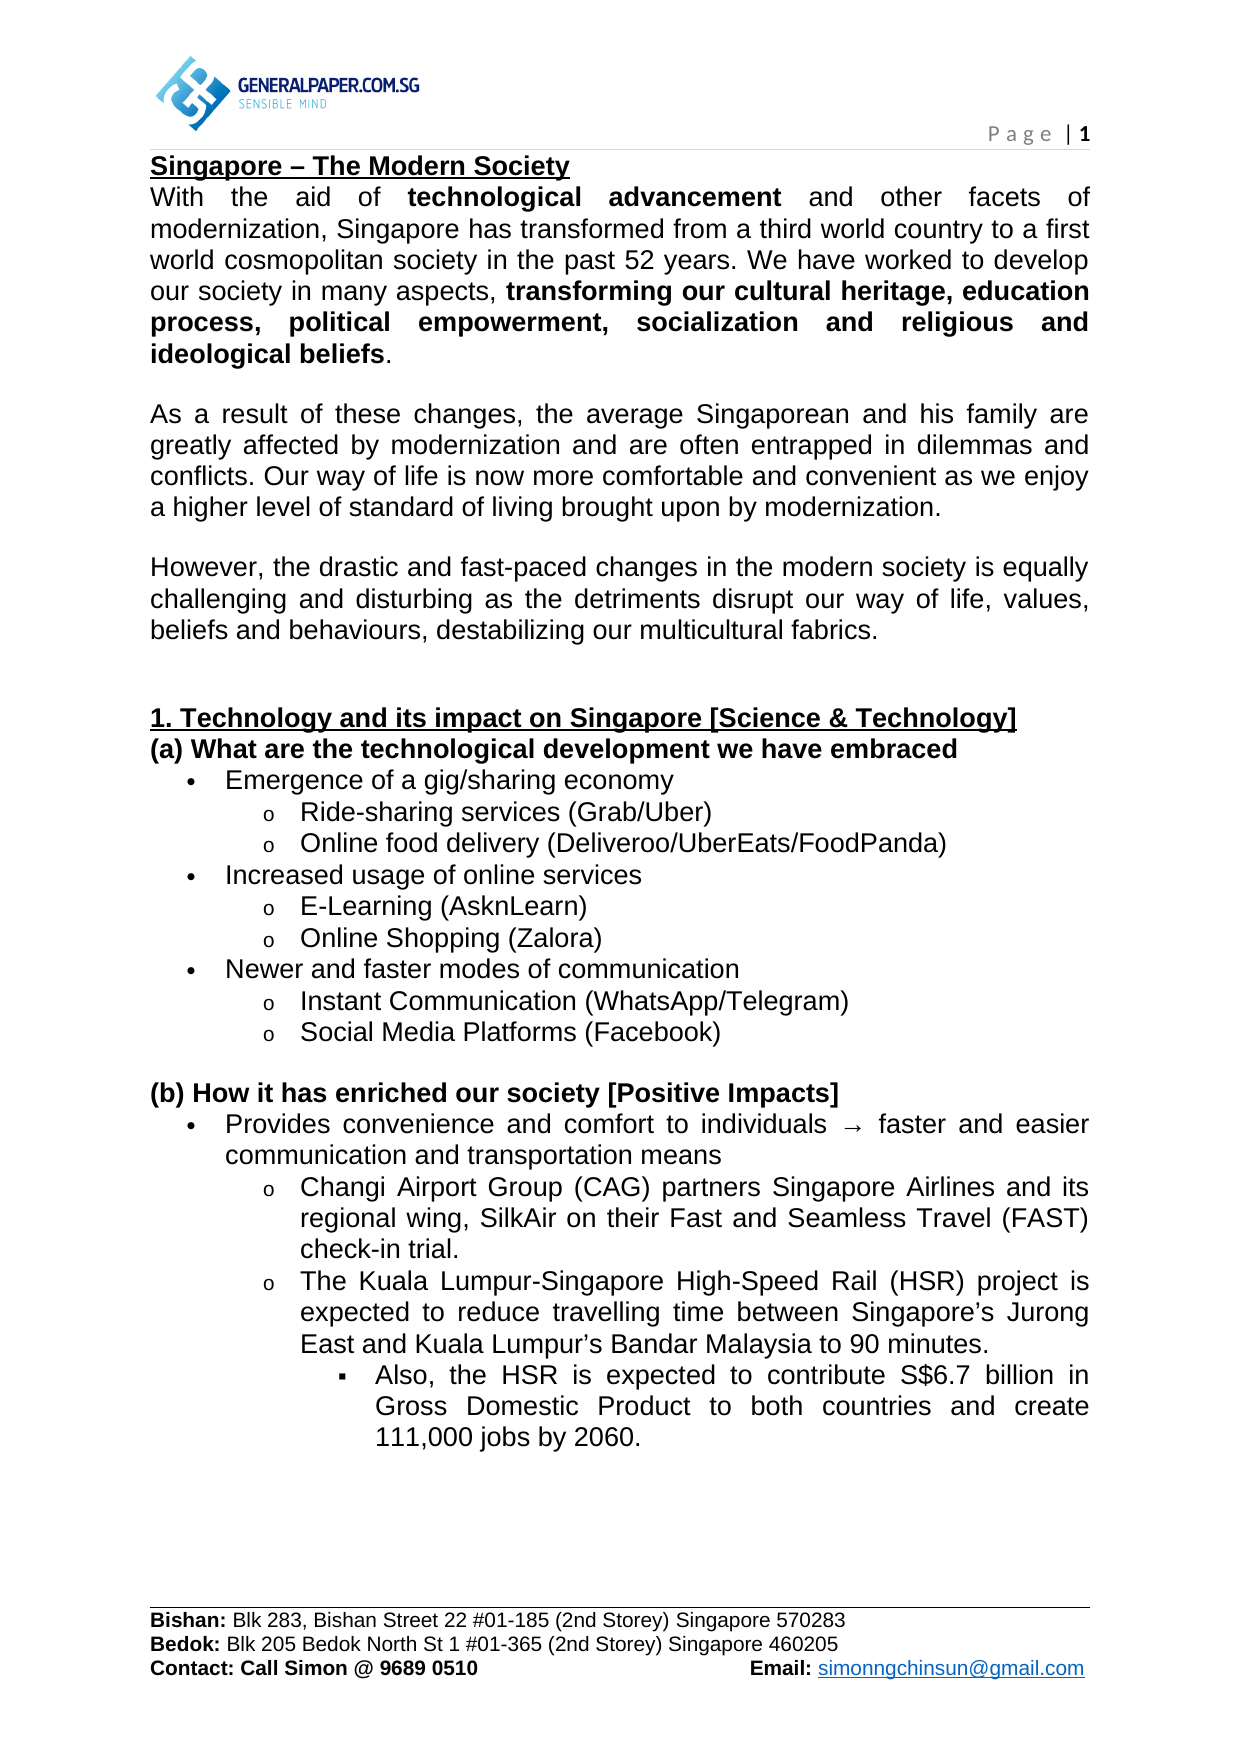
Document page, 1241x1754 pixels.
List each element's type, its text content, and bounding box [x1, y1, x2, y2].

list Also, the HSR is expected to contribute S$6.7 billion in Gross Domestic Product to both countries and create 111,000 jobs by 2060. [337, 1359, 1090, 1453]
text However, the drastic and fast-paced changes in the modern society is equally challenging and disturbing as the detriments disrupt our way of life, values, beliefs and behaviours, destabilizing our multicultural fabrics. [150, 551, 1090, 645]
list Provides convenience and comfort to individuals → faster and easier communication and transportation means [187, 1108, 1090, 1171]
text Singapore – The Modern Society [150, 150, 1090, 181]
text With the aid of technological advancement and other facets of modernization, Singapore has transformed from a third world country to a first world cosmopolitan society in the past 52 years. We have worked to develop our society in many aspects, transforming our cultural heritage, education process, political empowerment, socialization and religious and ideological beliefs. [150, 181, 1090, 369]
list Changi Airport Group (CAG) partners Singapore Airlines and its regional wing, SilkAir on their Fast and Seamless Travel (FAST) check-in trial. [262, 1171, 1090, 1265]
text 1. Technology and its impact on Singapore [Science & Technology] [150, 702, 1090, 733]
list The Kuala Lumpur-Singapore High-Speed Rail (HSR) project is expected to reduce travelling time between Singapore’s Jurong East and Kuala Lumpur’s Bandar Malaysia to 90 minutes. [262, 1265, 1090, 1359]
text (b) How it has enriched our society [Positive Impacts] [150, 1077, 1090, 1108]
list Newer and faster modes of communication [187, 953, 1090, 985]
text (a) What are the technological development we have embraced [150, 733, 1090, 764]
list Emergence of a gig/sharing economy [187, 764, 1090, 796]
text As a result of these changes, the average Singaporean and his family are greatly affected by modernization and are often entrapped in dilemmas and conflicts. Our way of life is now more comfortable and convenient as we enjoy a higher level of standard of living brought upon by modernization. [150, 398, 1090, 523]
list Online Shopping (Zalora) [262, 922, 1090, 953]
list Increased usage of online services [187, 859, 1090, 890]
list Online food delivery (Deliveroo/UberEats/FoodPanda) [262, 827, 1090, 859]
picture [150, 44, 427, 142]
list Instant Communication (WhatsApp/Telegram) [262, 985, 1090, 1016]
list E-Learning (AsknLearn) [262, 890, 1090, 922]
list Ride-sharing services (Grab/Uber) [262, 796, 1090, 827]
list Social Media Platforms (Facebook) [262, 1016, 1090, 1048]
